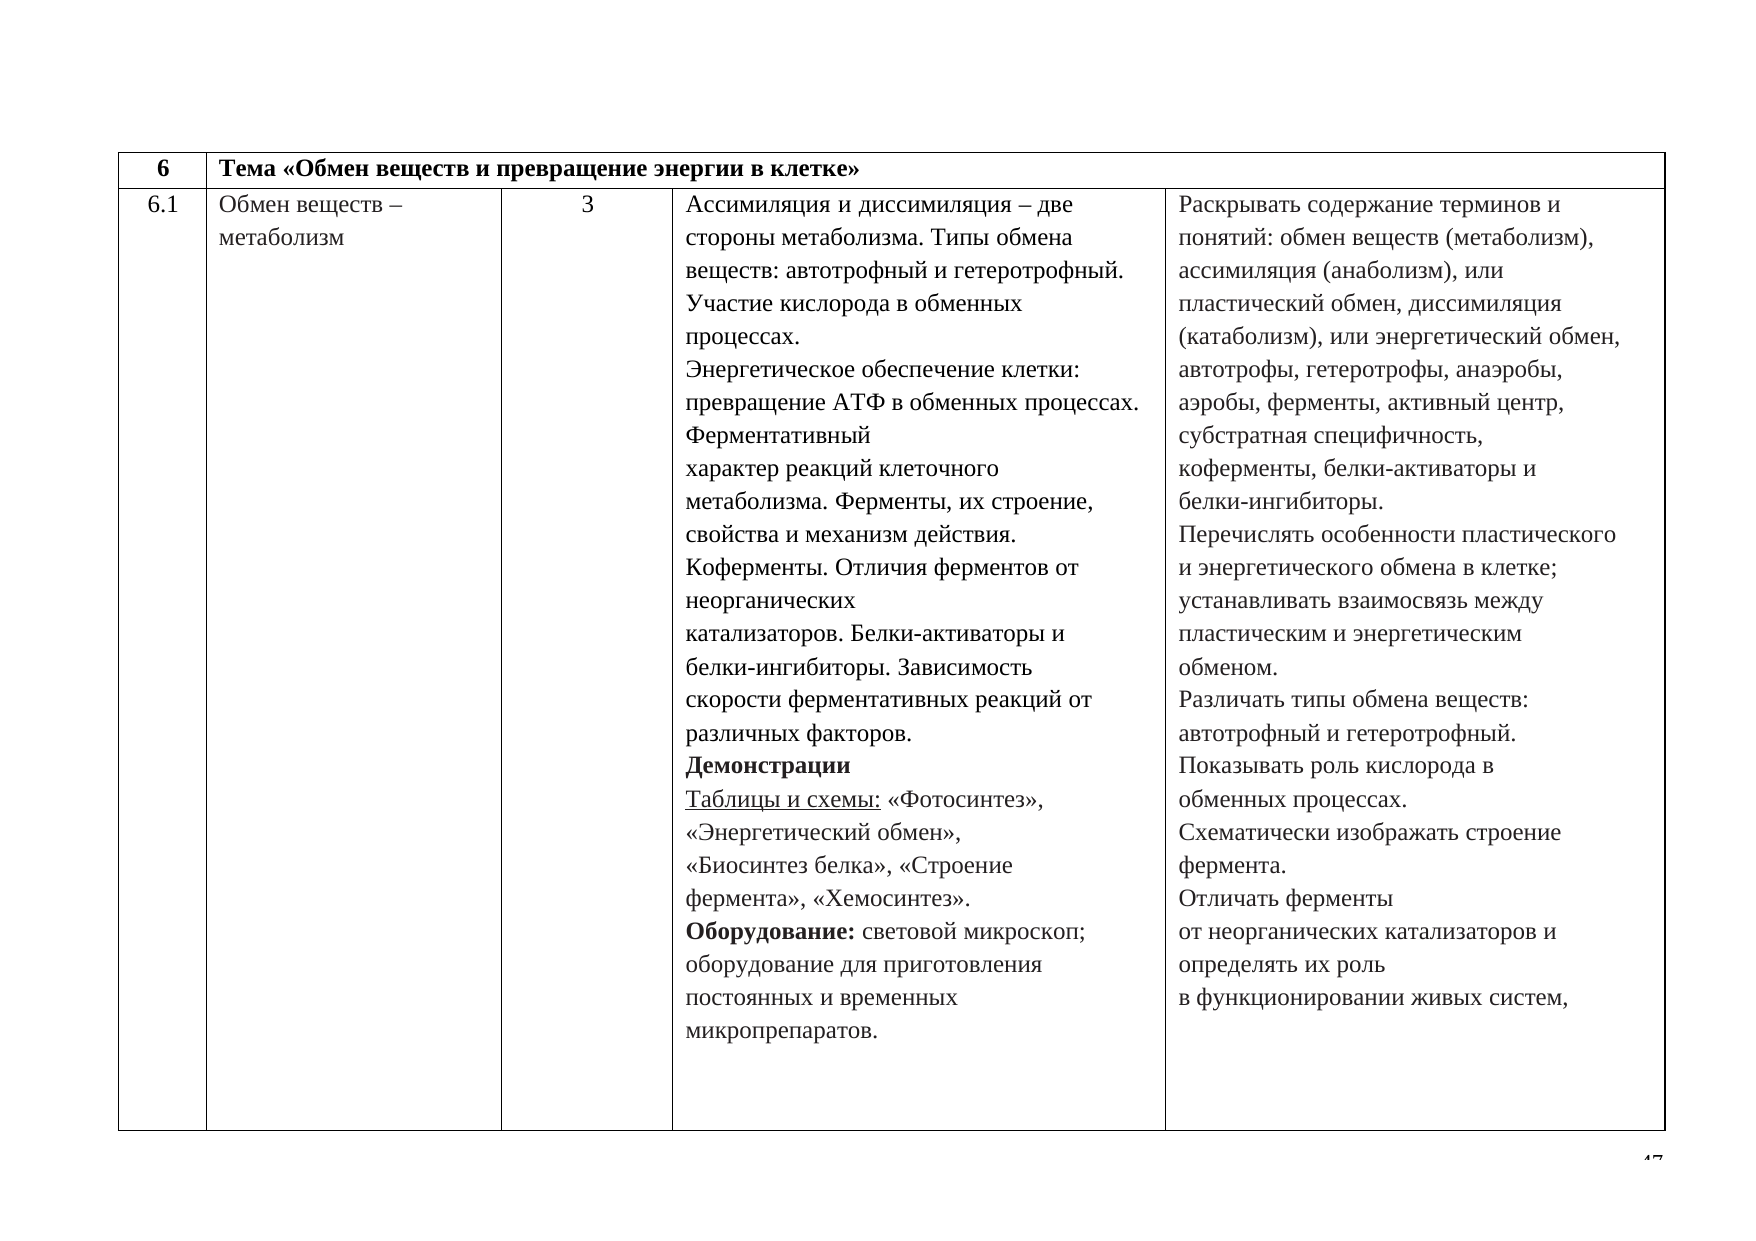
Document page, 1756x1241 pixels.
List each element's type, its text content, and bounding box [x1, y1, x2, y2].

table_header 6 [119, 153, 206, 188]
table_cell 6.1 [119, 189, 206, 1130]
table_cell Раскрывать содержание терминов и понятий: обмен веществ (метаболизм), ассимиляция (анаболизм), или пластический обмен, диссимиляция (катаболизм), или энергетический обмен, автотрофы, гетеротрофы, анаэробы, аэробы, ферменты, активный центр, субстратная специфичность, коферменты, белки-активаторы и белки-ингибиторы. Перечислять особенности пластического и энергетического обмена в клетке; устанавливать взаимосвязь между пластическим и энергетическим обменом. Различать типы обмена веществ: автотрофный и гетеротрофный. Показывать роль кислорода в обменных процессах. Схематически изображать строение фермента. Отличать ферменты от неорганических катализаторов и определять их роль в функционировании живых систем, [1166, 189, 1664, 1130]
table_header Тема «Обмен веществ и превращение энергии в клетке» [207, 153, 1664, 188]
table_cell 3 [502, 189, 672, 1130]
table_cell Обмен веществ – метаболизм [207, 189, 501, 1130]
table_cell Ассимиляция и диссимиляция – две стороны метаболизма. Типы обмена веществ: автотрофный и гетеротрофный. Участие кислорода в обменных процессах. Энергетическое обеспечение клетки: превращение АТФ в обменных процессах. Ферментативный характер реакций клеточного метаболизма. Ферменты, их строение, свойства и механизм действия. Коферменты. Отличия ферментов от неорганических катализаторов. Белки-активаторы и белки-ингибиторы. Зависимость скорости ферментативных реакций от различных факторов. Демонстрации Таблицы и схемы: «Фотосинтез», «Энергетический обмен», «Биосинтез белка», «Строение фермента», «Хемосинтез». Оборудование: световой микроскоп; оборудование для приготовления постоянных и временных микропрепаратов. [673, 189, 1165, 1130]
